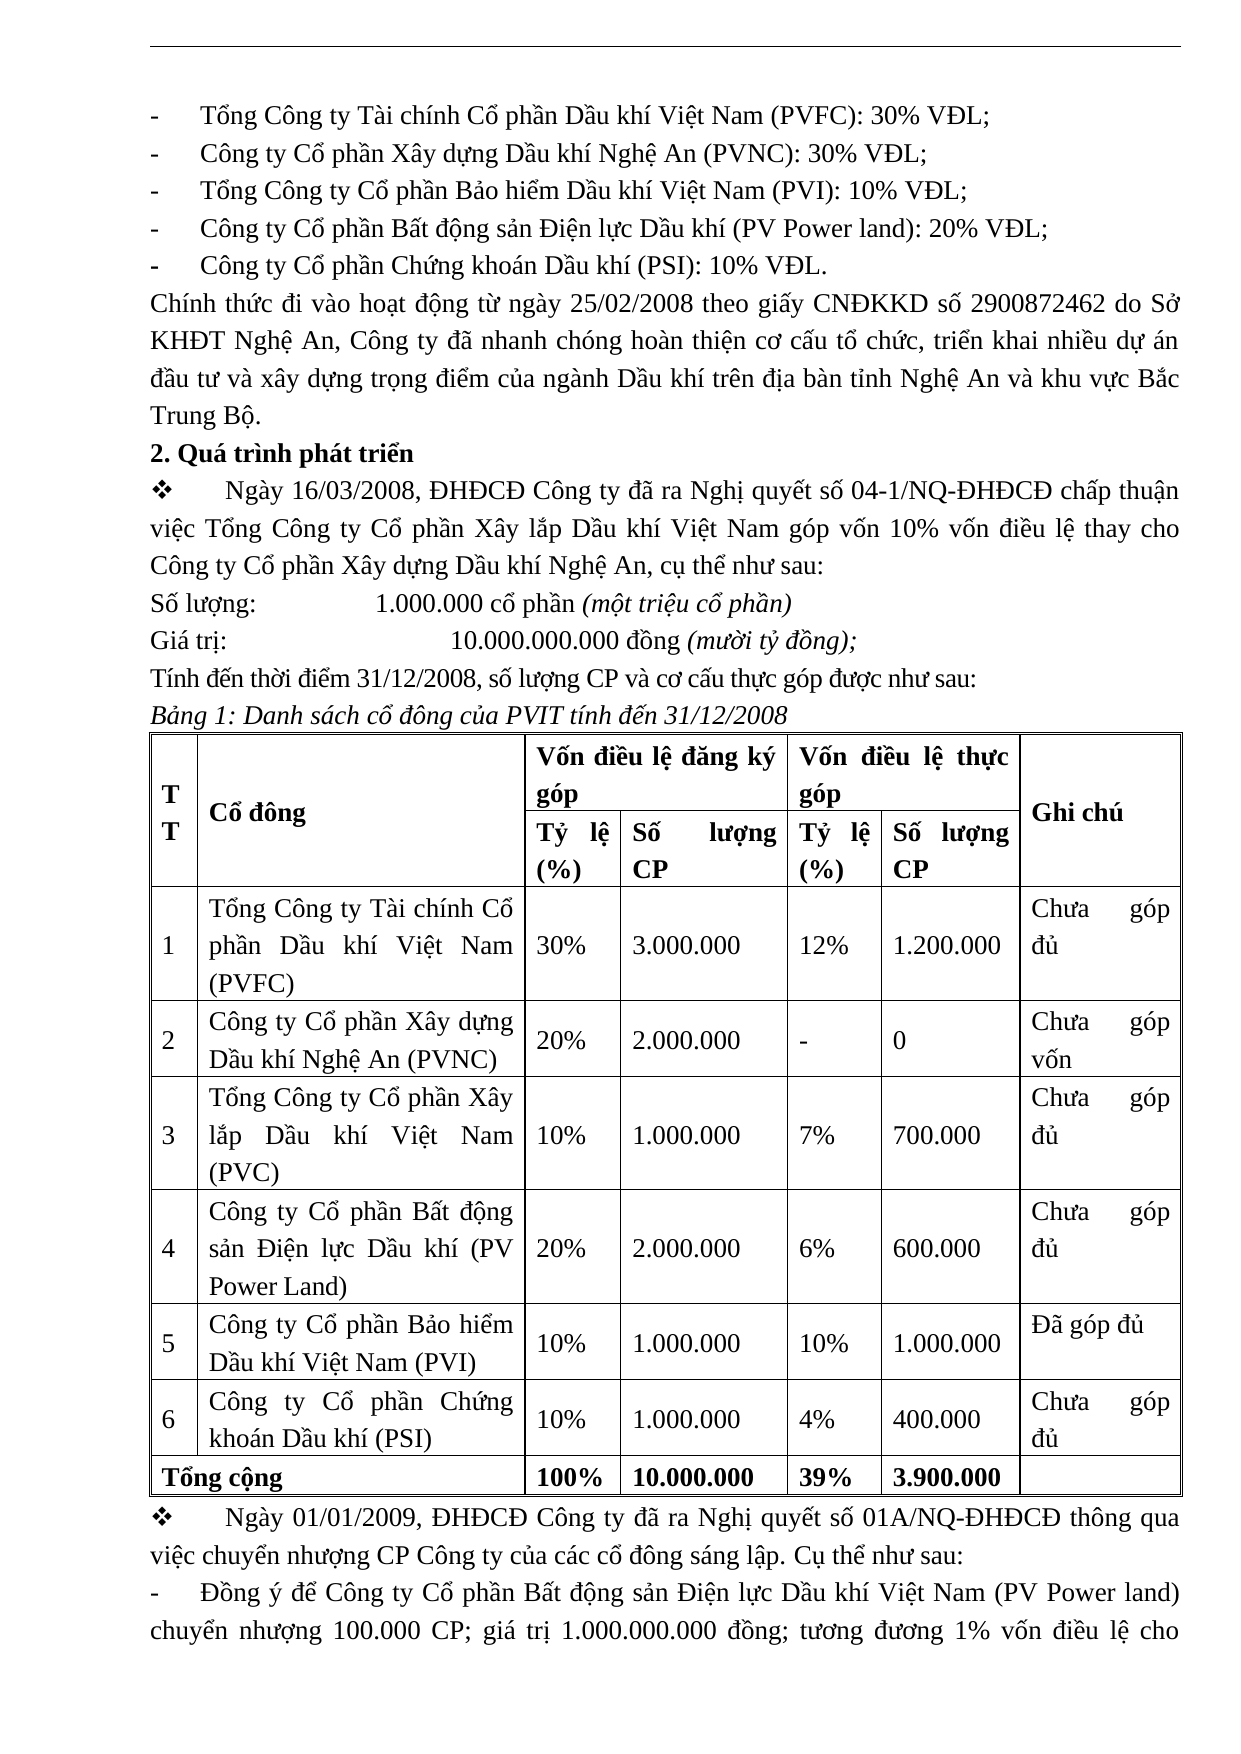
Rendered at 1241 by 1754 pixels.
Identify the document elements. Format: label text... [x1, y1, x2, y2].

table_cell Chưa góp đủ [1021, 887, 1180, 1000]
table_cell 2 [152, 1001, 197, 1076]
table_cell 5 [152, 1304, 197, 1379]
list Công ty Cổ phần Chứng khoán Dầu khí (PSI): 10% VĐL. [150, 244, 1181, 282]
table_cell Công ty Cổ phần Bất động sản Điện lực Dầu khí (PV Power Land) [198, 1190, 524, 1303]
text Giá trị: 10.000.000.000 đồng (mười tỷ đồng); [150, 619, 1181, 657]
table_cell Tỷ lệ (%) [526, 811, 620, 886]
table_cell Đã góp đủ [1021, 1304, 1180, 1379]
table_cell 400.000 [882, 1380, 1019, 1455]
table_cell Số lượng CP [882, 811, 1019, 886]
table_header Ghi chú [1021, 735, 1180, 886]
table_cell 10% [526, 1077, 620, 1189]
table_cell 2.000.000 [621, 1190, 787, 1303]
table_cell 6% [788, 1190, 881, 1303]
table_cell - [788, 1001, 881, 1076]
table_cell Chưa góp vốn [1021, 1001, 1180, 1076]
table_cell 1.000.000 [882, 1304, 1019, 1379]
table_cell Công ty Cổ phần Bảo hiểm Dầu khí Việt Nam (PVI) [198, 1304, 524, 1379]
list Ngày 16/03/2008, ĐHĐCĐ Công ty đã ra Nghị quyết số 04-1/NQ-ĐHĐCĐ chấp thuận việc Tổng Công ty Cổ phần Xây lắp Dầu khí Việt Nam góp vốn 10% vốn điều lệ thay cho Công ty Cổ phần Xây dựng Dầu khí Nghệ An, cụ thể như sau: [150, 469, 1181, 582]
table_cell Tổng Công ty Cổ phần Xây lắp Dầu khí Việt Nam (PVC) [198, 1077, 524, 1189]
table_header Cổ đông [198, 735, 524, 886]
table_cell Số lượng CP [621, 811, 787, 886]
table_cell Chưa góp đủ [1021, 1077, 1180, 1189]
table_cell 6 [152, 1380, 197, 1455]
table_cell 10% [788, 1304, 881, 1379]
table_cell 10% [526, 1380, 620, 1455]
text Bảng 1: Danh sách cổ đông của PVIT tính đến 31/12/2008 [150, 694, 1181, 732]
table_cell 3.000.000 [621, 887, 787, 1000]
table_cell 100% [526, 1456, 620, 1493]
table_cell 1.200.000 [882, 887, 1019, 1000]
table_cell Công ty Cổ phần Xây dựng Dầu khí Nghệ An (PVNC) [198, 1001, 524, 1076]
table_header Vốn điều lệ thực góp [788, 735, 1019, 810]
table_cell 20% [526, 1001, 620, 1076]
table_cell 3.900.000 [882, 1456, 1019, 1493]
list Công ty Cổ phần Bất động sản Điện lực Dầu khí (PV Power land): 20% VĐL; [150, 207, 1181, 244]
text 2. Quá trình phát triển [150, 432, 1181, 469]
table_cell 20% [526, 1190, 620, 1303]
table_cell Tổng Công ty Tài chính Cổ phần Dầu khí Việt Nam (PVFC) [198, 887, 524, 1000]
table_cell 4 [152, 1190, 197, 1303]
table_cell 700.000 [882, 1077, 1019, 1189]
table_cell 2.000.000 [621, 1001, 787, 1076]
list Tổng Công ty Cổ phần Bảo hiểm Dầu khí Việt Nam (PVI): 10% VĐL; [150, 169, 1181, 207]
table_cell 39% [788, 1456, 881, 1493]
table_cell 1.000.000 [621, 1077, 787, 1189]
table_cell 12% [788, 887, 881, 1000]
table_cell 10.000.000 [621, 1456, 787, 1493]
table_cell Chưa góp đủ [1021, 1190, 1180, 1303]
text Tính đến thời điểm 31/12/2008, số lượng CP và cơ cấu thực góp được như sau: [150, 657, 1181, 694]
table_cell 1 [152, 887, 197, 1000]
list Công ty Cổ phần Xây dựng Dầu khí Nghệ An (PVNC): 30% VĐL; [150, 132, 1181, 169]
table_cell 600.000 [882, 1190, 1019, 1303]
table_cell 1.000.000 [621, 1380, 787, 1455]
table_cell Chưa góp đủ [1021, 1380, 1180, 1455]
table_cell Công ty Cổ phần Chứng khoán Dầu khí (PSI) [198, 1380, 524, 1455]
list Tổng Công ty Tài chính Cổ phần Dầu khí Việt Nam (PVFC): 30% VĐL; [150, 94, 1181, 132]
table_cell Tỷ lệ (%) [788, 811, 881, 886]
table_cell 1.000.000 [621, 1304, 787, 1379]
table_header TT [152, 735, 197, 886]
text Số lượng: 1.000.000 cổ phần (một triệu cổ phần) [150, 582, 1181, 619]
table_cell Tổng cộng [152, 1456, 524, 1493]
table_cell 3 [152, 1077, 197, 1189]
table_header Vốn điều lệ đăng ký góp [526, 735, 787, 810]
table_cell 4% [788, 1380, 881, 1455]
table_cell 30% [526, 887, 620, 1000]
table_cell 0 [882, 1001, 1019, 1076]
table_cell 10% [526, 1304, 620, 1379]
table_cell 7% [788, 1077, 881, 1189]
text Chính thức đi vào hoạt động từ ngày 25/02/2008 theo giấy CNĐKKD số 2900872462 do Sở KHĐT Nghệ An, Công ty đã nhanh chóng hoàn thiện cơ cấu tổ chức, triển khai nhiều dự án đầu tư và xây dựng trọng điểm của ngành Dầu khí trên địa bàn tỉnh Nghệ An và khu vực Bắc Trung Bộ. [150, 282, 1181, 432]
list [150, 1572, 1181, 1647]
list Ngày 01/01/2009, ĐHĐCĐ Công ty đã ra Nghị quyết số 01A/NQ-ĐHĐCĐ thông qua việc chuyển nhượng CP Công ty của các cổ đông sáng lập. Cụ thể như sau: [150, 1497, 1181, 1572]
table_cell [1021, 1456, 1180, 1493]
